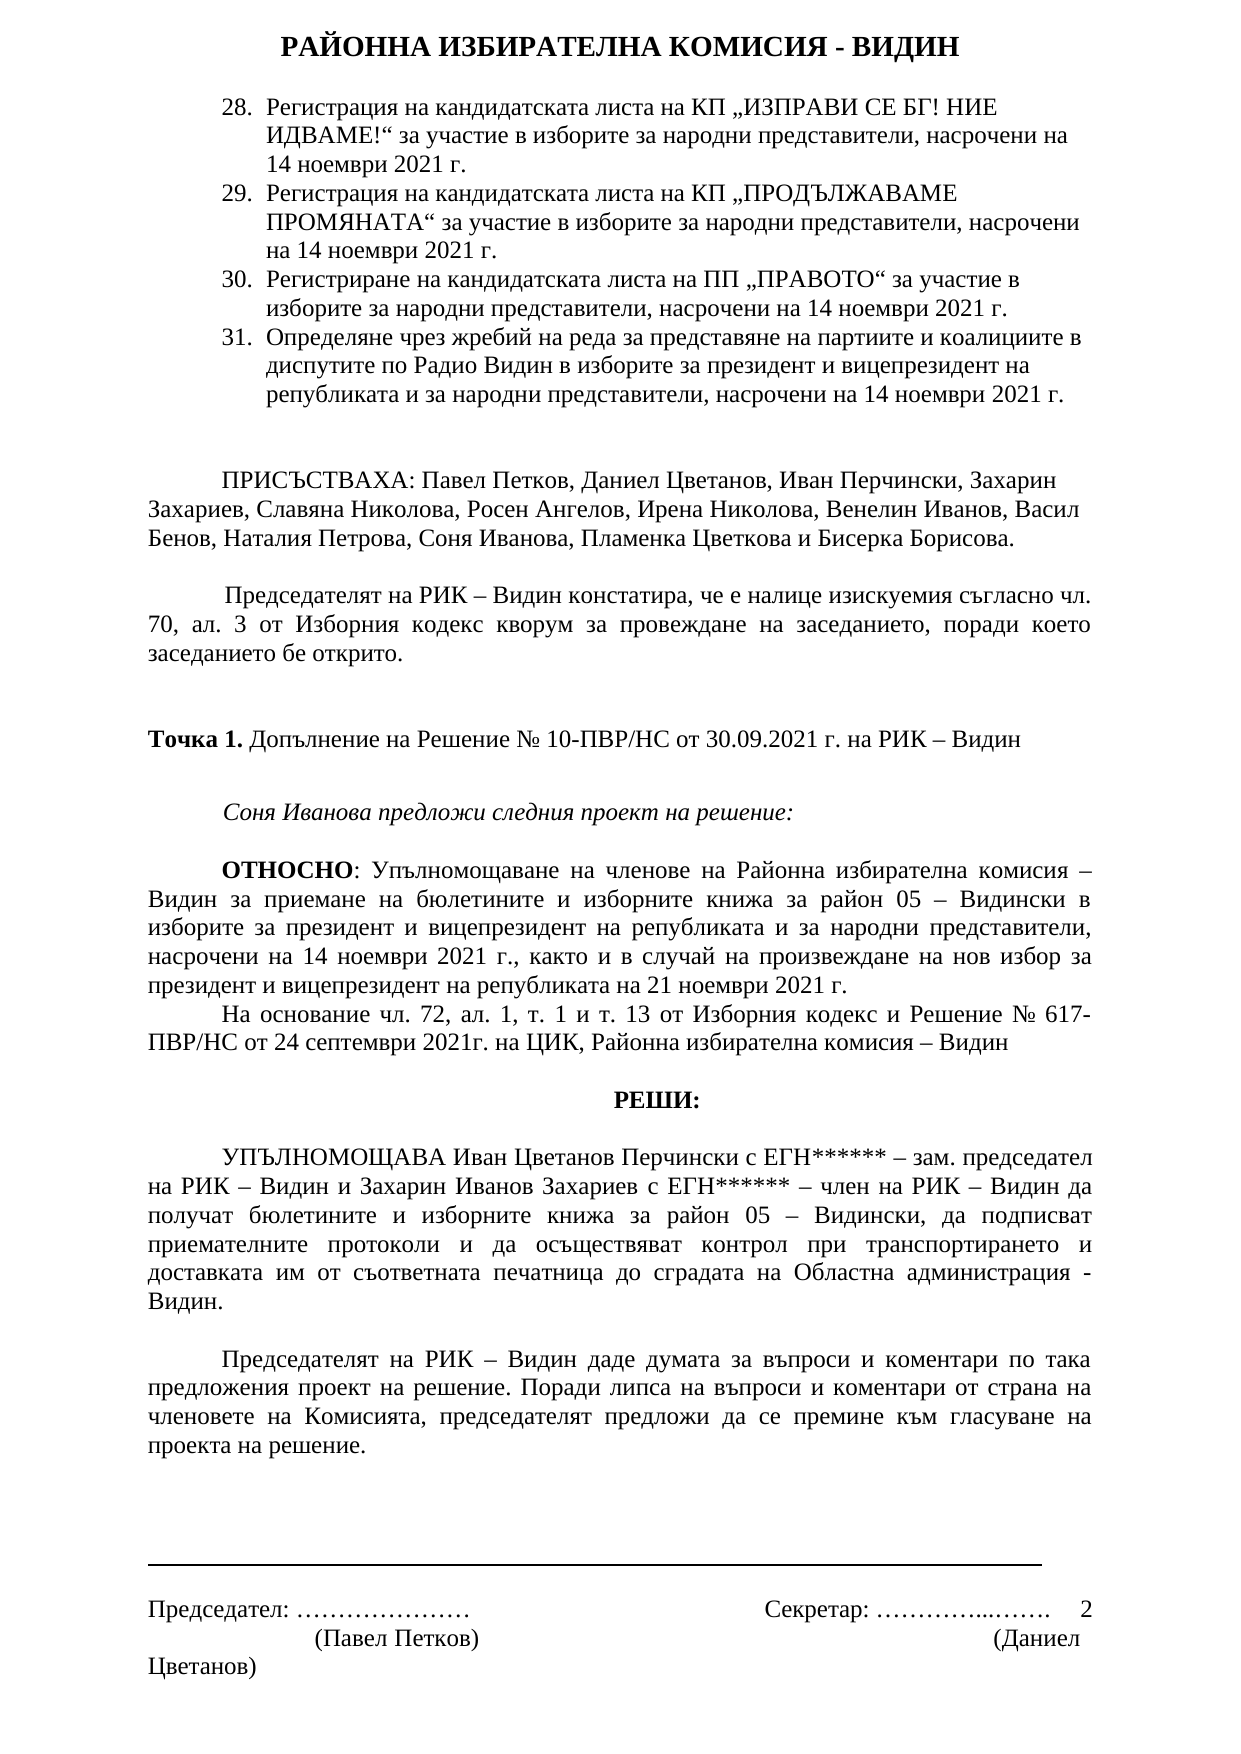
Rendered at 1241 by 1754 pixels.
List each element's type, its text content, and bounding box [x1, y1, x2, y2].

text Точка 1. Допълнение на Решение № 10-ПВР/НС от 30.09.2021 г. на РИК – Видин [148, 724, 1093, 753]
list Регистрация на кандидатската листа на КП „ПРОДЪЛЖАВАМЕ ПРОМЯНАТА“ за участие в изборите за народни представители, насрочени на 14 ноември 2021 г. [221, 178, 1093, 264]
text РЕШИ: [148, 1085, 1093, 1114]
text На основание чл. 72, ал. 1, т. 1 и т. 13 от Изборния кодекс и Решение № 617-ПВР/НС от 24 септември 2021г. на ЦИК, Районна избирателна комисия – Видин [148, 999, 1093, 1056]
list Регистриране на кандидатската листа на ПП „ПРАВОТО“ за участие в изборите за народни представители, насрочени на 14 ноември 2021 г. [221, 264, 1093, 322]
text Председателят на РИК – Видин даде думата за въпроси и коментари по така предложения проект на решение. Поради липса на въпроси и коментари от страна на членовете на Комисията, председателят предложи да се премине към гласуване на проекта на решение. [148, 1344, 1093, 1459]
text Соня Иванова предложи следния проект на решение: [148, 797, 1093, 826]
text ПРИСЪСТВАХА: Павел Петков, Даниел Цветанов, Иван Перчински, Захарин Захариев, Славяна Николова, Росен Ангелов, Ирена Николова, Венелин Иванов, Васил Бенов, Наталия Петрова, Соня Иванова, Пламенка Цветкова и Бисерка Борисова. [148, 466, 1093, 552]
list Регистрация на кандидатската листа на КП „ИЗПРАВИ СЕ БГ! НИЕ ИДВАМЕ!“ за участие в изборите за народни представители, насрочени на 14 ноември 2021 г. [221, 92, 1093, 178]
text Председателят на РИК – Видин констатира, че е налице изискуемия съгласно чл. 70, ал. 3 от Изборния кодекс кворум за провеждане на заседанието, поради което заседанието бе открито. [148, 581, 1093, 667]
text ОТНОСНО: Упълномощаване на членове на Районна избирателна комисия – Видин за приемане на бюлетините и изборните книжа за район 05 – Видински в изборите за президент и вицепрезидент на републиката и за народни представители, насрочени на 14 ноември 2021 г., както и в случай на произвеждане на нов избор за президент и вицепрезидент на републиката на 21 ноември 2021 г. [148, 855, 1093, 999]
list Определяне чрез жребий на реда за представяне на партиите и коалициите в диспутите по Радио Видин в изборите за президент и вицепрезидент на републиката и за народни представители, насрочени на 14 ноември 2021 г. [221, 322, 1093, 408]
text УПЪЛНОМОЩАВА Иван Цветанов Перчински с ЕГН****** – зам. председател на РИК – Видин и Захарин Иванов Захариев с ЕГН****** – член на РИК – Видин да получат бюлетините и изборните книжа за район 05 – Видински, да подписват приемателните протоколи и да осъществяват контрол при транспортирането и доставката им от съответната печатница до сградата на Областна администрация - Видин. [148, 1142, 1093, 1315]
